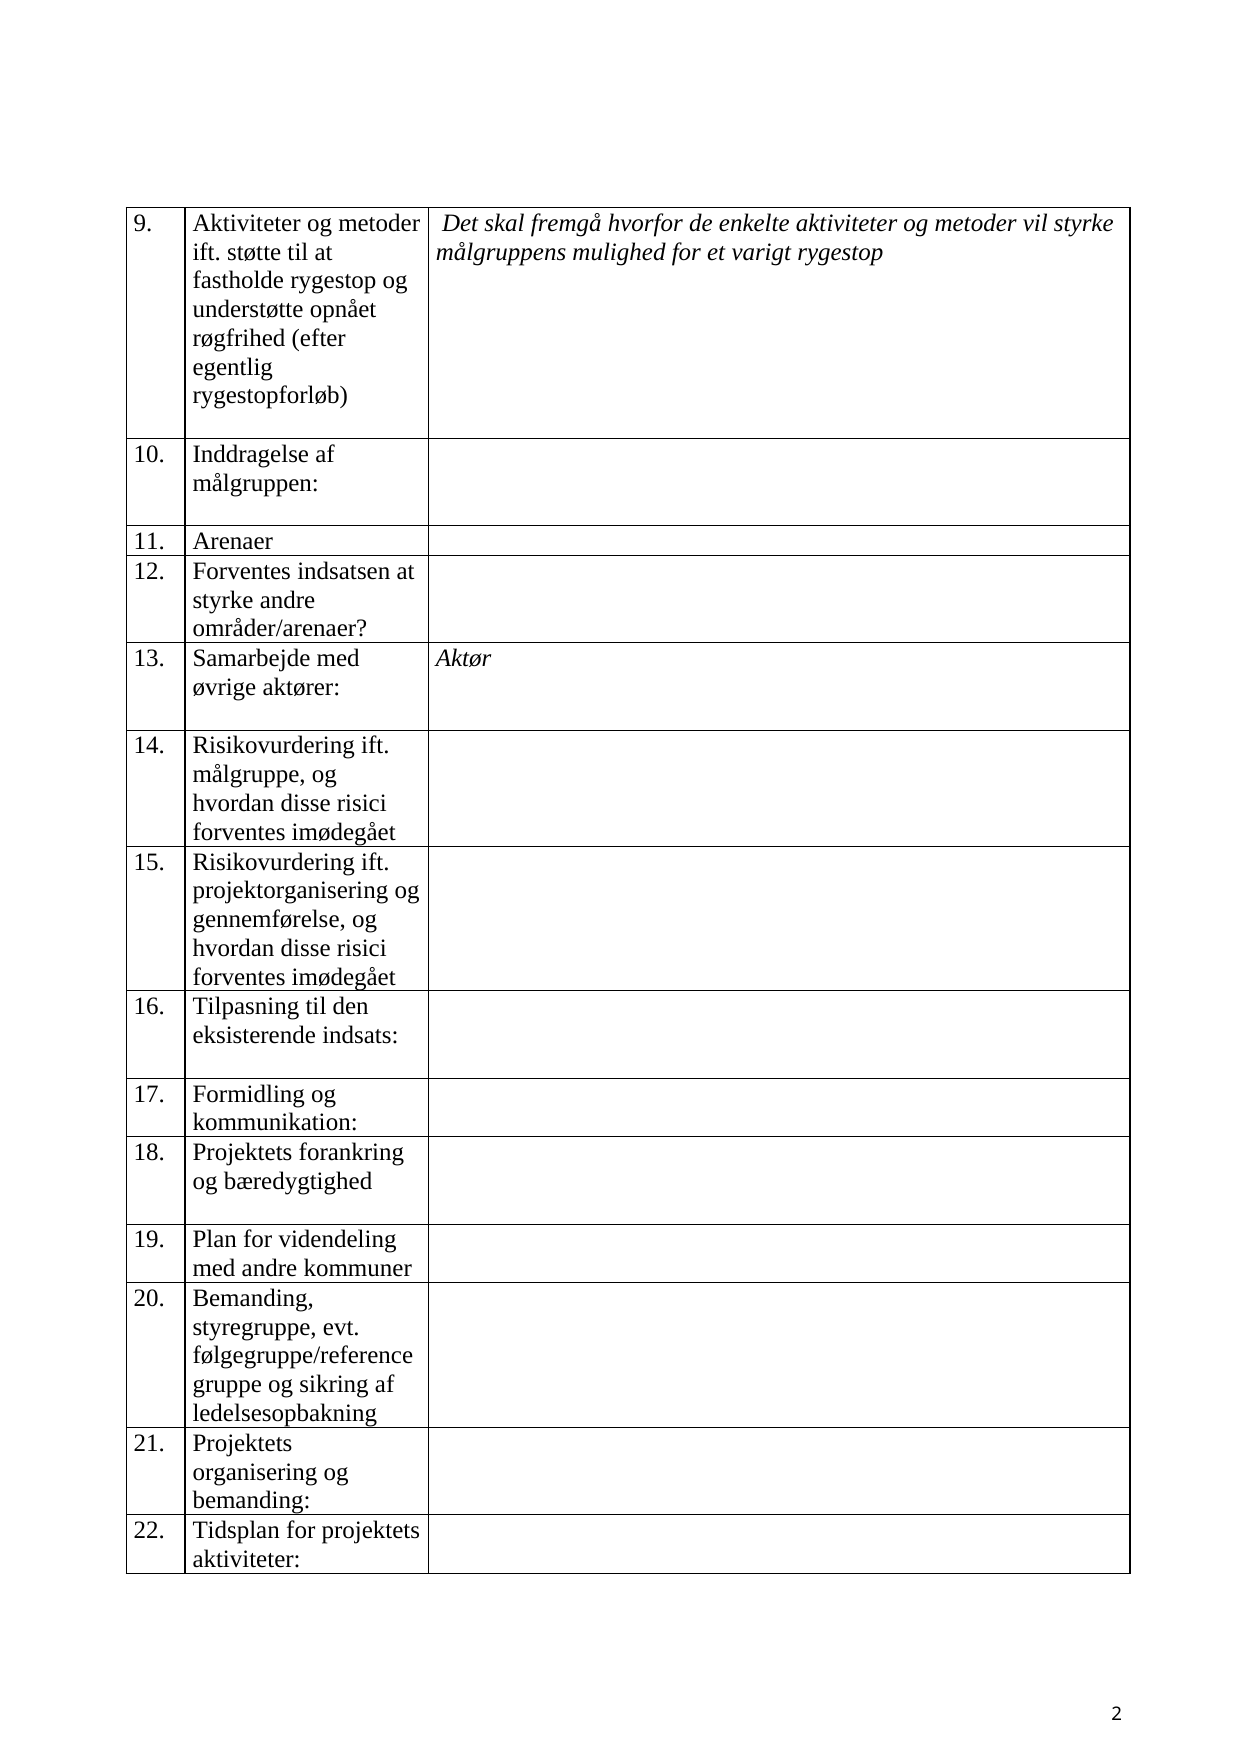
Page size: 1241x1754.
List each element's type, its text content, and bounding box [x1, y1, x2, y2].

table_cell Risikovurdering ift. projektorganisering og gennemførelse, og hvordan disse risici forventes imødegået [186, 847, 428, 990]
table_cell 14. [127, 731, 184, 846]
table_cell [429, 1428, 1129, 1514]
table_cell Tidsplan for projektets aktiviteter: [186, 1515, 428, 1573]
table_cell 9. [127, 208, 184, 438]
table_cell Tilpasning til den eksisterende indsats: [186, 991, 428, 1078]
table_cell Plan for videndeling med andre kommuner [186, 1225, 428, 1282]
table_cell Inddragelse af målgruppen: [186, 439, 428, 525]
table_cell [429, 1079, 1129, 1136]
table_cell Projektets organisering og bemanding: [186, 1428, 428, 1514]
table_cell [429, 439, 1129, 525]
table_cell 19. [127, 1225, 184, 1282]
table_cell [429, 526, 1129, 555]
table_cell Aktiviteter og metoder ift. støtte til at fastholde rygestop og understøtte opnået røgfrihed (efter egentlig rygestopforløb) [186, 208, 428, 438]
table_cell [429, 847, 1129, 990]
table_cell [429, 1137, 1129, 1223]
table_cell 16. [127, 991, 184, 1078]
table_cell [429, 1515, 1129, 1573]
table_cell Formidling og kommunikation: [186, 1079, 428, 1136]
table_cell 15. [127, 847, 184, 990]
table_cell 10. [127, 439, 184, 525]
table_cell [429, 556, 1129, 642]
table_cell [429, 1225, 1129, 1282]
table_cell [429, 1283, 1129, 1427]
table_cell Bemanding, styregruppe, evt. følgegruppe/referencegruppe og sikring af ledelsesopbakning [186, 1283, 428, 1427]
table_cell 21. [127, 1428, 184, 1514]
table_cell Risikovurdering ift. målgruppe, og hvordan disse risici forventes imødegået [186, 731, 428, 846]
table_cell Det skal fremgå hvorfor de enkelte aktiviteter og metoder vil styrke målgruppens mulighed for et varigt rygestop [429, 208, 1129, 438]
table_cell 11. [127, 526, 184, 555]
table_cell [429, 991, 1129, 1078]
table_cell 22. [127, 1515, 184, 1573]
table_cell Samarbejde med øvrige aktører: [186, 643, 428, 729]
table_cell Projektets forankring og bæredygtighed [186, 1137, 428, 1223]
table_cell Aktør [429, 643, 1129, 729]
table_cell 12. [127, 556, 184, 642]
table_cell 17. [127, 1079, 184, 1136]
table_cell Forventes indsatsen at styrke andre områder/arenaer? [186, 556, 428, 642]
table_cell [429, 731, 1129, 846]
table_cell 18. [127, 1137, 184, 1223]
table_cell 20. [127, 1283, 184, 1427]
table_cell 13. [127, 643, 184, 729]
table_cell Arenaer [186, 526, 428, 555]
